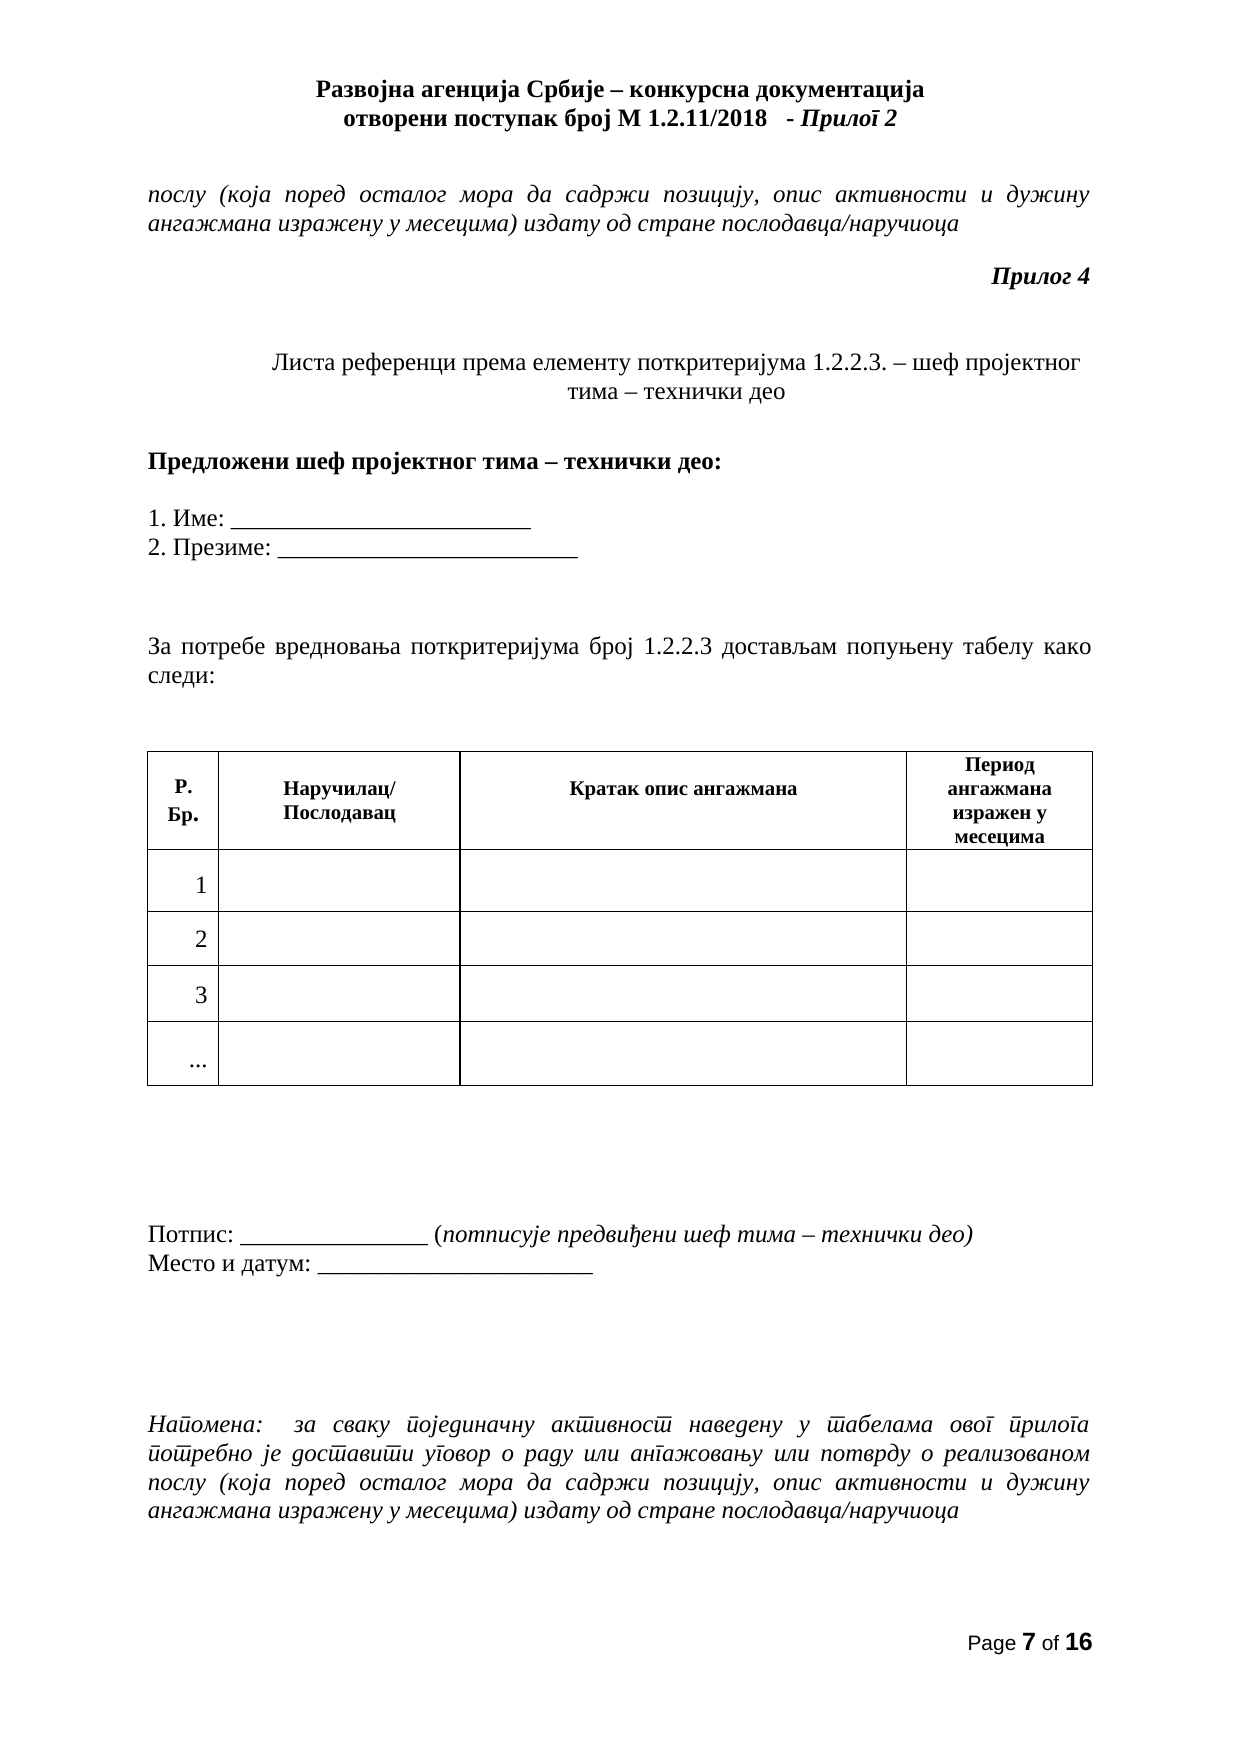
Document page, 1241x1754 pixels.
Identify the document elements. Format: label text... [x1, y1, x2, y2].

table_cell [219, 850, 459, 911]
table_header Наручилац/ Послодавац [219, 752, 459, 848]
text 1. Име: ________________________ [148, 503, 1092, 532]
table_cell [907, 850, 1092, 911]
table_header Период ангажмана изражен у месецима [907, 752, 1092, 848]
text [148, 179, 1092, 237]
text Потпис: _______________ (потписује предвиђени шеф тима – технички део) [148, 1219, 1092, 1248]
table_cell 2 [148, 912, 218, 965]
text За потребе вредновања поткритеријума број 1.2.2.3 достављам попуњену табелу како следи: [148, 631, 1093, 689]
table_header Р. Бр. [148, 752, 218, 848]
table_cell [461, 1022, 906, 1085]
table_cell [907, 1022, 1092, 1085]
table_cell [461, 912, 906, 965]
table_cell [219, 1022, 459, 1085]
text 2. Презиме: ________________________ [148, 532, 1092, 561]
text Листа референци према елементу поткритеријума 1.2.2.3. – шеф пројектног тима – технички део [260, 347, 1092, 404]
text Прилог 4 [148, 261, 1092, 289]
text Предложени шеф пројектног тима – технички део: [148, 446, 1092, 474]
table_cell [219, 912, 459, 965]
table_cell 3 [148, 966, 218, 1021]
table_cell [907, 912, 1092, 965]
table_cell [907, 966, 1092, 1021]
table_cell ... [148, 1022, 218, 1085]
table_cell [461, 966, 906, 1021]
table_cell [461, 850, 906, 911]
table_cell 1 [148, 850, 218, 911]
table_cell [219, 966, 459, 1021]
text Место и датум: ______________________ [148, 1248, 1092, 1276]
table_header Кратак опис ангажмана [461, 752, 906, 848]
